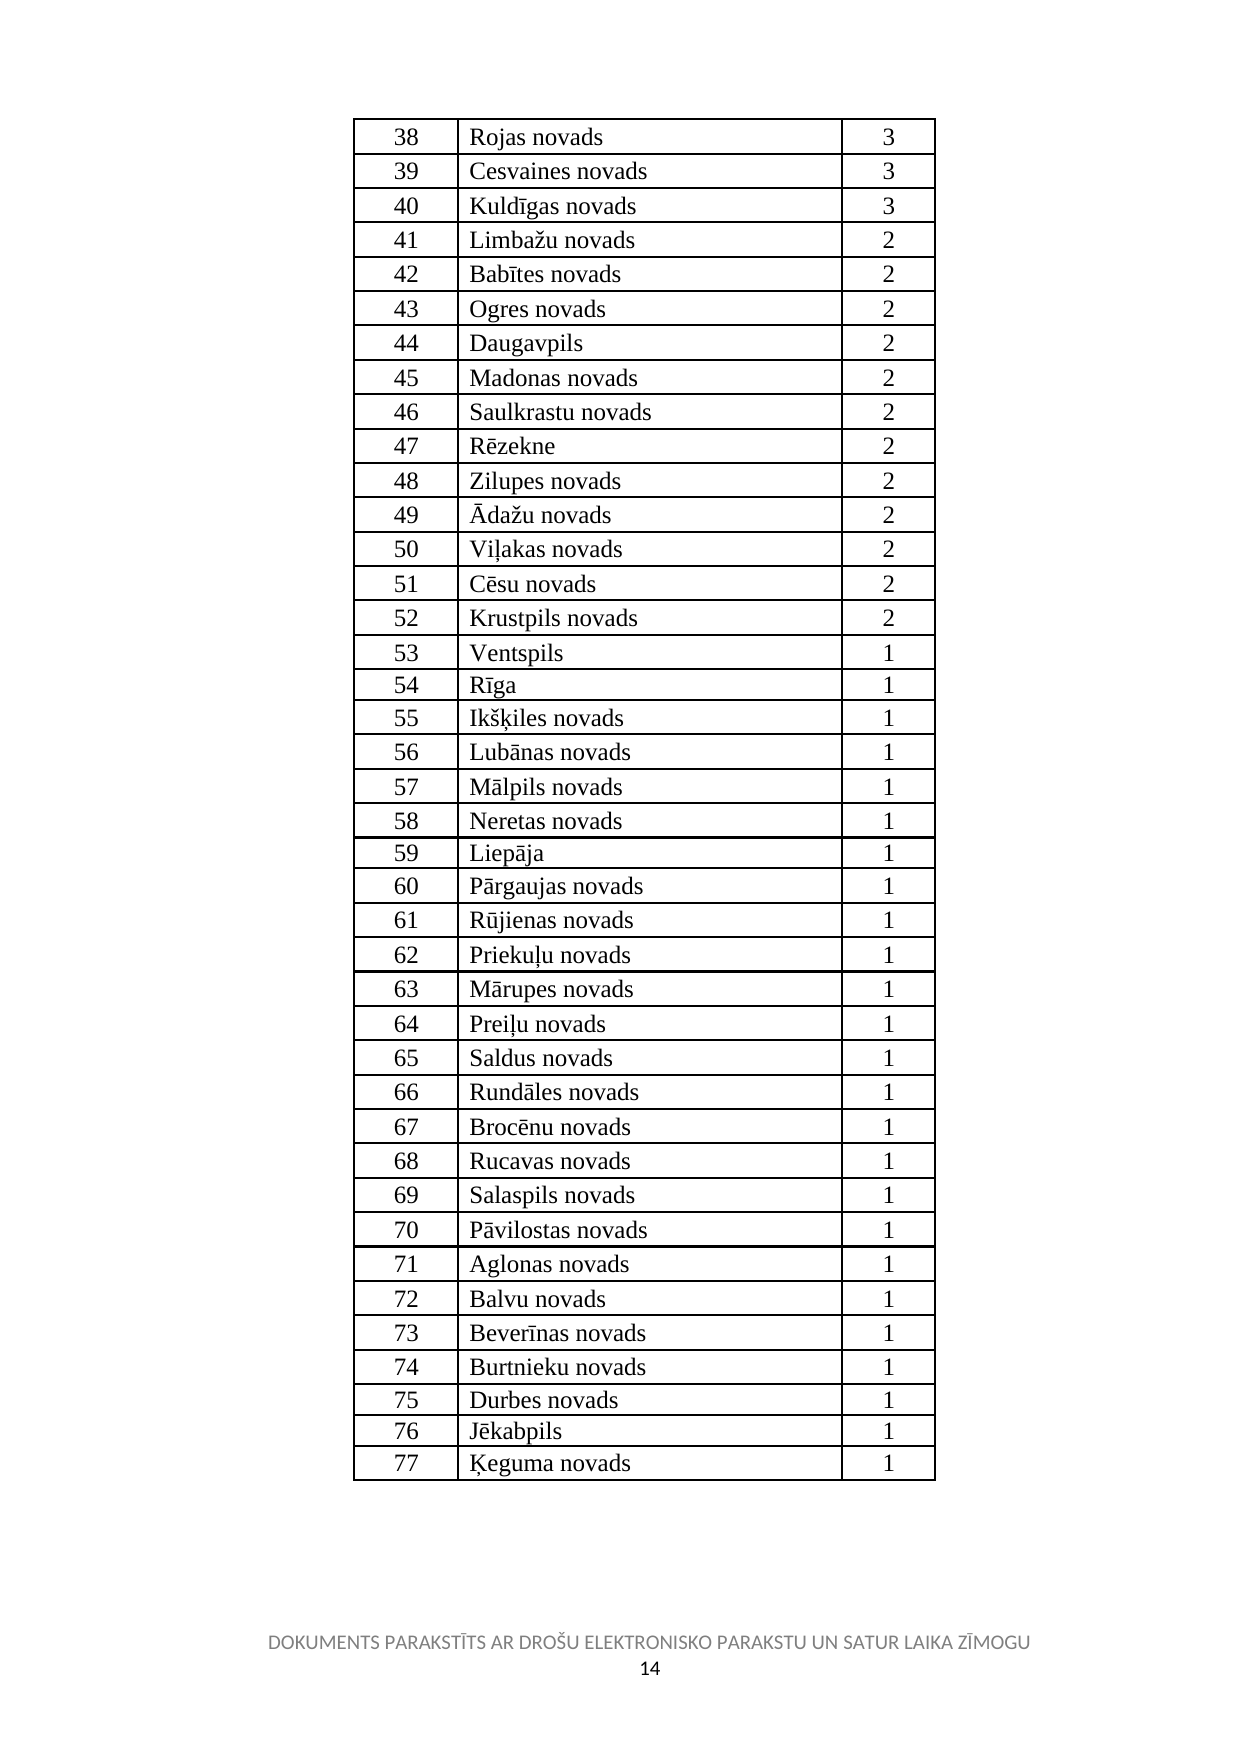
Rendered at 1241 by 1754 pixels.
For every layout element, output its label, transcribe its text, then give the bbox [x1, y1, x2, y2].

table_cell Cesvaines novads [459, 155, 841, 187]
table_cell Ikšķiles novads [459, 701, 841, 733]
table_cell 40 [355, 189, 457, 221]
table_cell 1 [843, 735, 934, 768]
table_cell Rucavas novads [459, 1144, 841, 1177]
table_cell 2 [843, 567, 934, 599]
table_cell Priekuļu novads [459, 938, 841, 970]
table_cell Limbažu novads [459, 223, 841, 256]
table_cell Burtnieku novads [459, 1351, 841, 1383]
table_cell Cēsu novads [459, 567, 841, 599]
table_cell 47 [355, 430, 457, 462]
table_cell Ventspils [459, 636, 841, 668]
table_cell 2 [843, 361, 934, 393]
table_cell 60 [355, 869, 457, 902]
table_cell 44 [355, 326, 457, 359]
table_cell 52 [355, 601, 457, 634]
table_cell Neretas novads [459, 804, 841, 836]
table_cell Lubānas novads [459, 735, 841, 768]
table_cell 75 [355, 1385, 457, 1414]
table_cell 42 [355, 258, 457, 290]
table_cell 77 [355, 1447, 457, 1479]
table_cell Ādažu novads [459, 498, 841, 531]
table_cell 43 [355, 292, 457, 324]
table_cell Beverīnas novads [459, 1316, 841, 1348]
table_cell 63 [355, 973, 457, 1005]
table_cell 2 [843, 326, 934, 359]
table_cell 62 [355, 938, 457, 970]
table_cell Rūjienas novads [459, 904, 841, 936]
table_cell 51 [355, 567, 457, 599]
table_cell 73 [355, 1316, 457, 1348]
table_cell Kuldīgas novads [459, 189, 841, 221]
table_cell Saulkrastu novads [459, 395, 841, 427]
table_cell Krustpils novads [459, 601, 841, 634]
table_cell 1 [843, 1144, 934, 1177]
table_cell 1 [843, 1282, 934, 1314]
table_cell Madonas novads [459, 361, 841, 393]
table_cell 45 [355, 361, 457, 393]
table_cell 38 [355, 120, 457, 152]
table_cell Durbes novads [459, 1385, 841, 1414]
table_cell 1 [843, 1179, 934, 1211]
table_cell 55 [355, 701, 457, 733]
table_cell Jēkabpils [459, 1416, 841, 1444]
table_cell 1 [843, 1007, 934, 1039]
table_cell 54 [355, 670, 457, 699]
table_cell Pāvilostas novads [459, 1213, 841, 1245]
table_cell 2 [843, 464, 934, 496]
table_cell 71 [355, 1248, 457, 1280]
table_cell 1 [843, 1041, 934, 1073]
table_cell 61 [355, 904, 457, 936]
table_cell 50 [355, 533, 457, 565]
table_cell 69 [355, 1179, 457, 1211]
table_cell 2 [843, 395, 934, 427]
table_cell 2 [843, 223, 934, 256]
table_cell Mālpils novads [459, 770, 841, 802]
table_cell 67 [355, 1110, 457, 1142]
table_cell 48 [355, 464, 457, 496]
table_cell 1 [843, 636, 934, 668]
table_cell 59 [355, 839, 457, 867]
table_cell 1 [843, 1385, 934, 1414]
table_cell 41 [355, 223, 457, 256]
table_cell 65 [355, 1041, 457, 1073]
table_cell 1 [843, 1076, 934, 1108]
table_cell 1 [843, 1248, 934, 1280]
table_cell 1 [843, 804, 934, 836]
table_cell 3 [843, 155, 934, 187]
table_cell 76 [355, 1416, 457, 1444]
table_cell 1 [843, 1351, 934, 1383]
table_cell Pārgaujas novads [459, 869, 841, 902]
table_cell Rundāles novads [459, 1076, 841, 1108]
table_cell 66 [355, 1076, 457, 1108]
table_cell 3 [843, 189, 934, 221]
table_cell 1 [843, 1416, 934, 1444]
table_cell 74 [355, 1351, 457, 1383]
table_cell 57 [355, 770, 457, 802]
table_cell 2 [843, 498, 934, 531]
table_cell 72 [355, 1282, 457, 1314]
table_cell 49 [355, 498, 457, 531]
table_cell 1 [843, 670, 934, 699]
table_cell Rīga [459, 670, 841, 699]
table_cell 2 [843, 292, 934, 324]
table_cell 1 [843, 701, 934, 733]
table_cell 2 [843, 533, 934, 565]
table_cell 1 [843, 770, 934, 802]
table_cell 1 [843, 904, 934, 936]
table_cell 1 [843, 973, 934, 1005]
table_cell 2 [843, 601, 934, 634]
table_cell 56 [355, 735, 457, 768]
table_cell 1 [843, 1110, 934, 1142]
table_cell Rēzekne [459, 430, 841, 462]
table_cell 3 [843, 120, 934, 152]
table_cell 1 [843, 1447, 934, 1479]
table_cell Balvu novads [459, 1282, 841, 1314]
table_cell Ķeguma novads [459, 1447, 841, 1479]
table_cell 1 [843, 869, 934, 902]
table_cell 46 [355, 395, 457, 427]
table_cell Aglonas novads [459, 1248, 841, 1280]
table_cell 70 [355, 1213, 457, 1245]
table_cell Saldus novads [459, 1041, 841, 1073]
table_cell Rojas novads [459, 120, 841, 152]
table_cell 58 [355, 804, 457, 836]
table_cell 1 [843, 938, 934, 970]
table_cell 2 [843, 430, 934, 462]
table_cell 39 [355, 155, 457, 187]
table_cell 53 [355, 636, 457, 668]
table_cell 68 [355, 1144, 457, 1177]
table_cell 64 [355, 1007, 457, 1039]
table_cell Brocēnu novads [459, 1110, 841, 1142]
table_cell Daugavpils [459, 326, 841, 359]
table_cell Ogres novads [459, 292, 841, 324]
table_cell Preiļu novads [459, 1007, 841, 1039]
table_cell Salaspils novads [459, 1179, 841, 1211]
table_cell Mārupes novads [459, 973, 841, 1005]
table_cell Babītes novads [459, 258, 841, 290]
table_cell Viļakas novads [459, 533, 841, 565]
table_cell Zilupes novads [459, 464, 841, 496]
table_cell 1 [843, 1316, 934, 1348]
table_cell 2 [843, 258, 934, 290]
table_cell Liepāja [459, 839, 841, 867]
table_cell 1 [843, 839, 934, 867]
table_cell 1 [843, 1213, 934, 1245]
